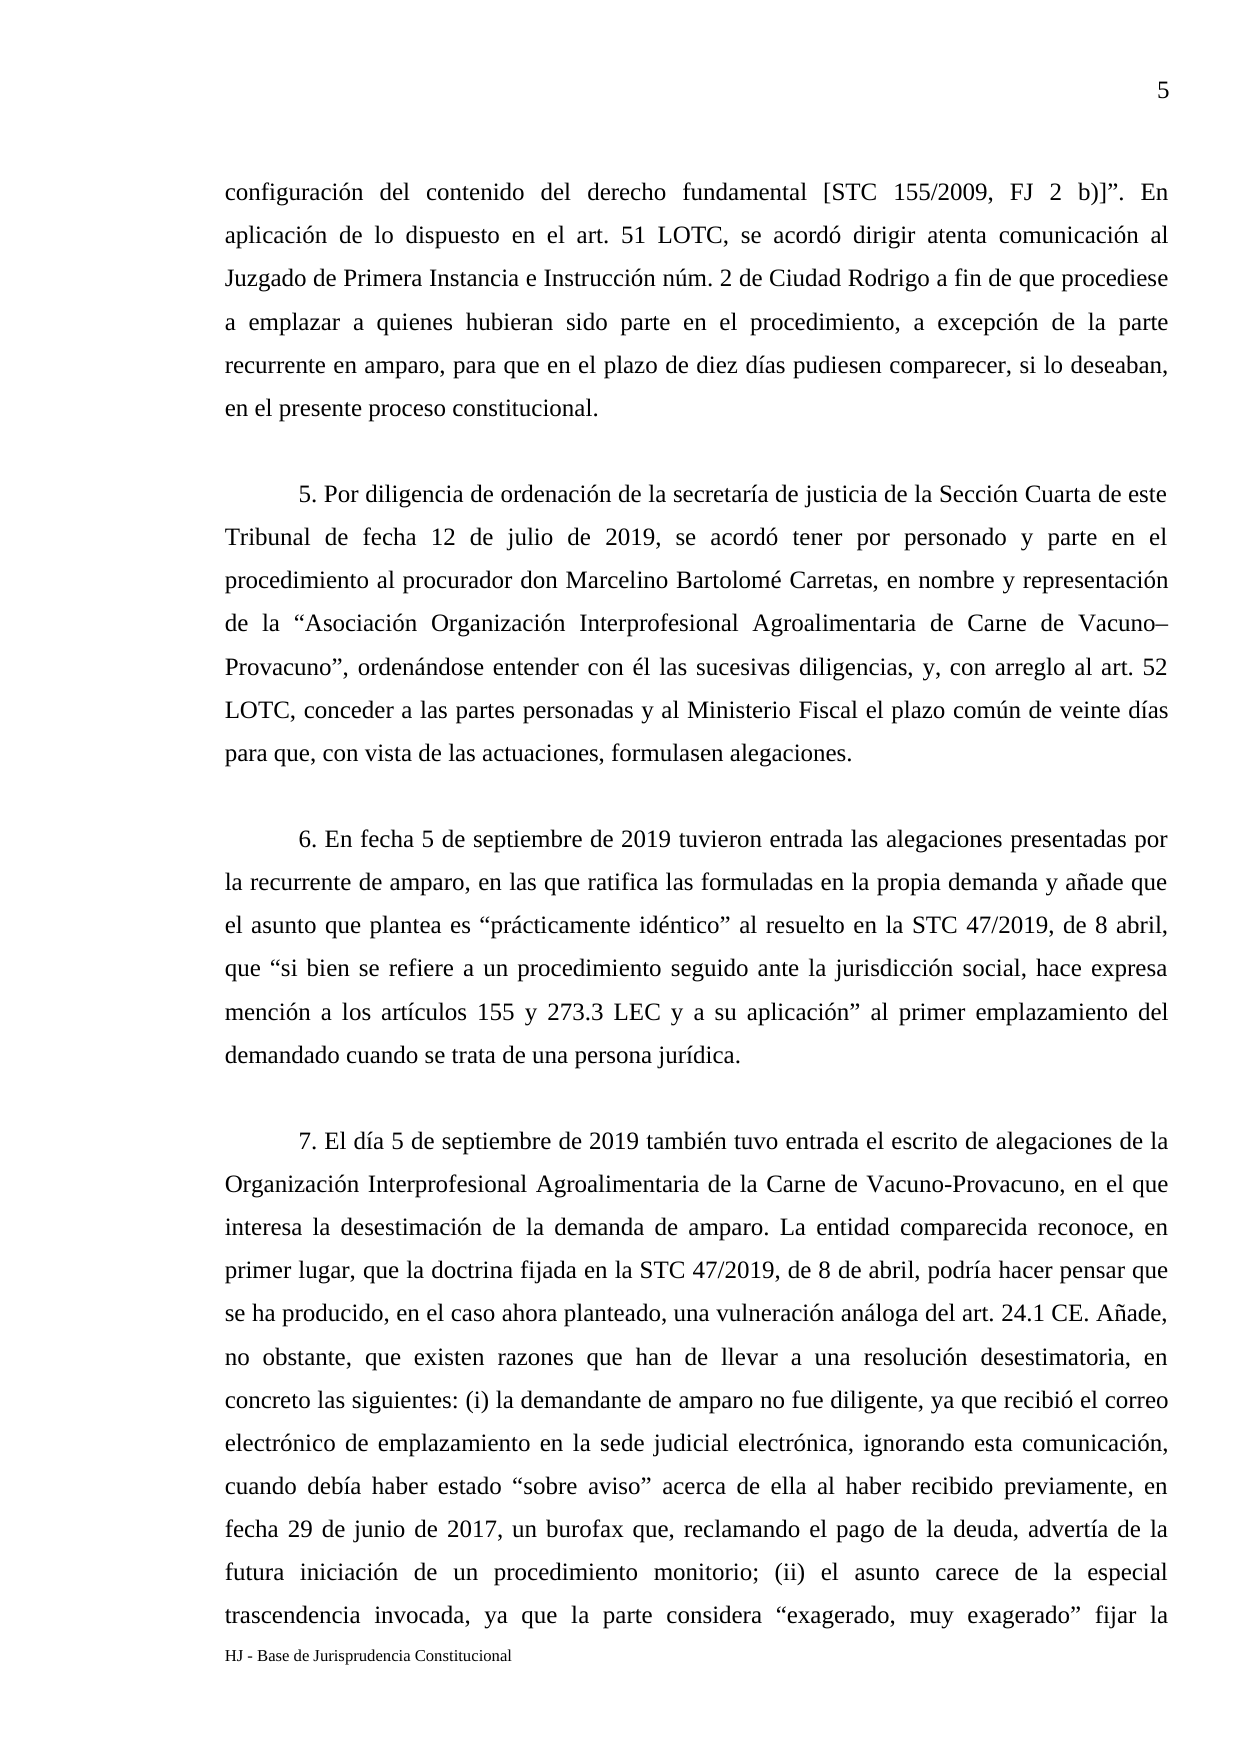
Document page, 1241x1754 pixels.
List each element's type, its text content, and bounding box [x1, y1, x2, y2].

text 6. En fecha 5 de septiembre de 2019 tuvieron entrada las alegaciones presentadas por la recurrente de amparo, en las que ratifica las formuladas en la propia demanda y añade que el asunto que plantea es “prácticamente idéntico” al resuelto en la STC 47/2019, de 8 abril, que “si bien se refiere a un procedimiento seguido ante la jurisdicción social, hace expresa mención a los artículos 155 y 273.3 LEC y a su aplicación” al primer emplazamiento del demandado cuando se trata de una persona jurídica. [224, 824, 1169, 1068]
text 5. Por diligencia de ordenación de la secretaría de justicia de la Sección Cuarta de este Tribunal de fecha 12 de julio de 2019, se acordó tener por personado y parte en el procedimiento al procurador don Marcelino Bartolomé Carretas, en nombre y representación de la “Asociación Organización Interprofesional Agroalimentaria de Carne de Vacuno–Provacuno”, ordenándose entender con él las sucesivas diligencias, y, con arreglo al art. 52 LOTC, conceder a las partes personadas y al Ministerio Fiscal el plazo común de veinte días para que, con vista de las actuaciones, formulasen alegaciones. [224, 479, 1169, 767]
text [224, 177, 1169, 422]
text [224, 1126, 1169, 1629]
